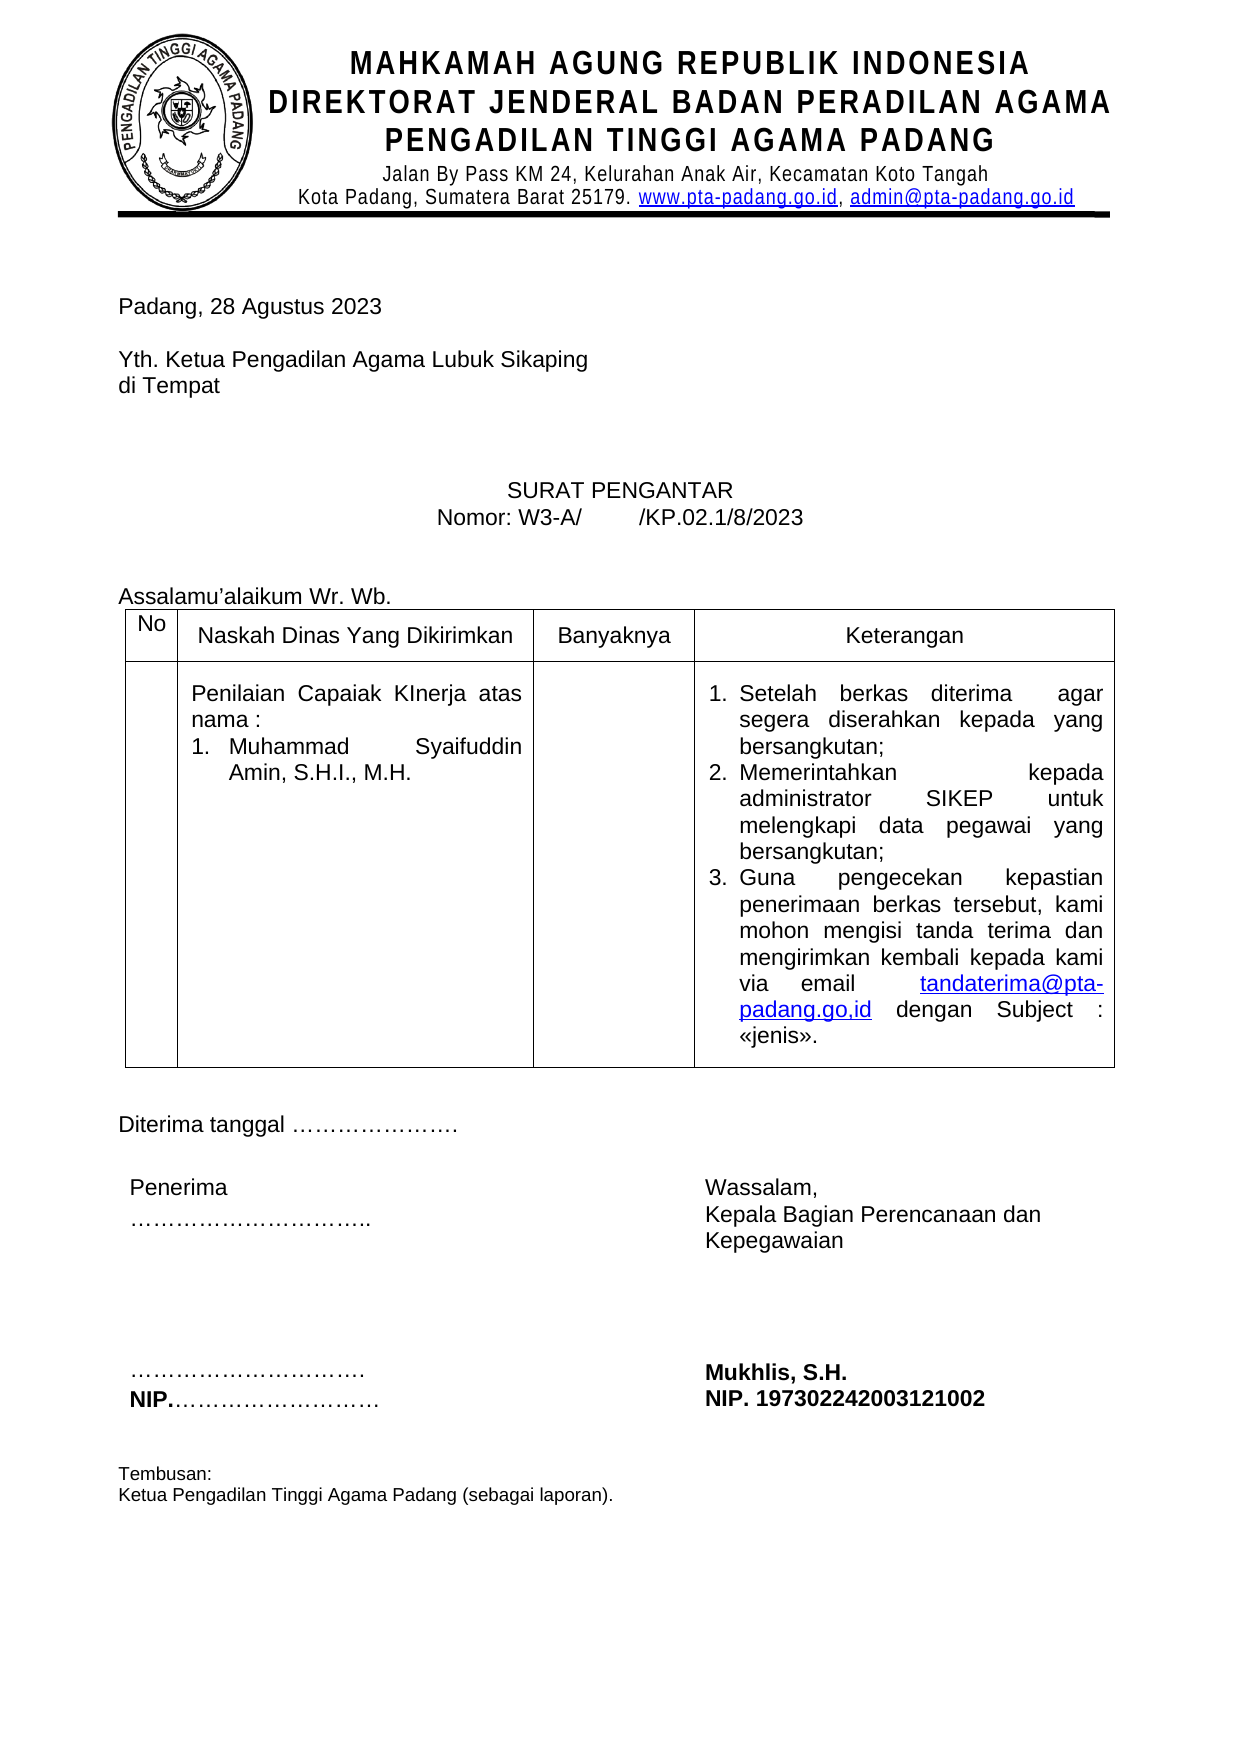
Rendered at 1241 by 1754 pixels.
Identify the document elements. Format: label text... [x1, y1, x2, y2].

table_cell Setelah berkas diterima agar segera diserahkan kepada yang bersangkutan; Memerintahkan kepada administrator SIKEP untuk melengkapi data pegawai yang bersangkutan; Guna pengecekan kepastian penerimaan berkas tersebut, kami mohon mengisi tanda terima dan mengirimkan kembali kepada kami via email tandaterima@pta-padang.go,id dengan Subject : «jenis». [695, 662, 1114, 1067]
text Nomor: W3-A/ /KP.02.1/8/2023 [118, 504, 1122, 530]
text di Tempat [118, 372, 1122, 398]
table_header Naskah Dinas Yang Dikirimkan [178, 610, 533, 661]
text Tembusan: [118, 1462, 1122, 1484]
text Diterima tanggal …………………. [118, 1111, 1122, 1137]
text Padang, 28 Agustus 2023 [118, 293, 1122, 319]
text Assalamu’alaikum Wr. Wb. [118, 583, 1122, 609]
table_header Wassalam, Kepala Bagian Perencanaan dan Kepegawaian Mukhlis, S.H. NIP. 197302242003121002 [694, 1174, 1122, 1436]
picture [111, 33, 254, 212]
text Ketua Pengadilan Tinggi Agama Padang (sebagai laporan). [118, 1484, 1122, 1506]
table_header No [126, 610, 177, 661]
table_cell [126, 662, 177, 1067]
table_header Penerima ………………………….. …………………………. NIP.……………………… [118, 1174, 693, 1436]
table_header Banyaknya [534, 610, 694, 661]
table_cell [534, 662, 694, 1067]
text SURAT PENGANTAR [118, 477, 1122, 504]
table_header Keterangan [695, 610, 1114, 661]
text Yth. Ketua Pengadilan Agama Lubuk Sikaping [118, 346, 1122, 372]
table_cell Penilaian Capaiak KInerja atas nama : Muhammad Syaifuddin Amin, S.H.I., M.H. [178, 662, 533, 1067]
